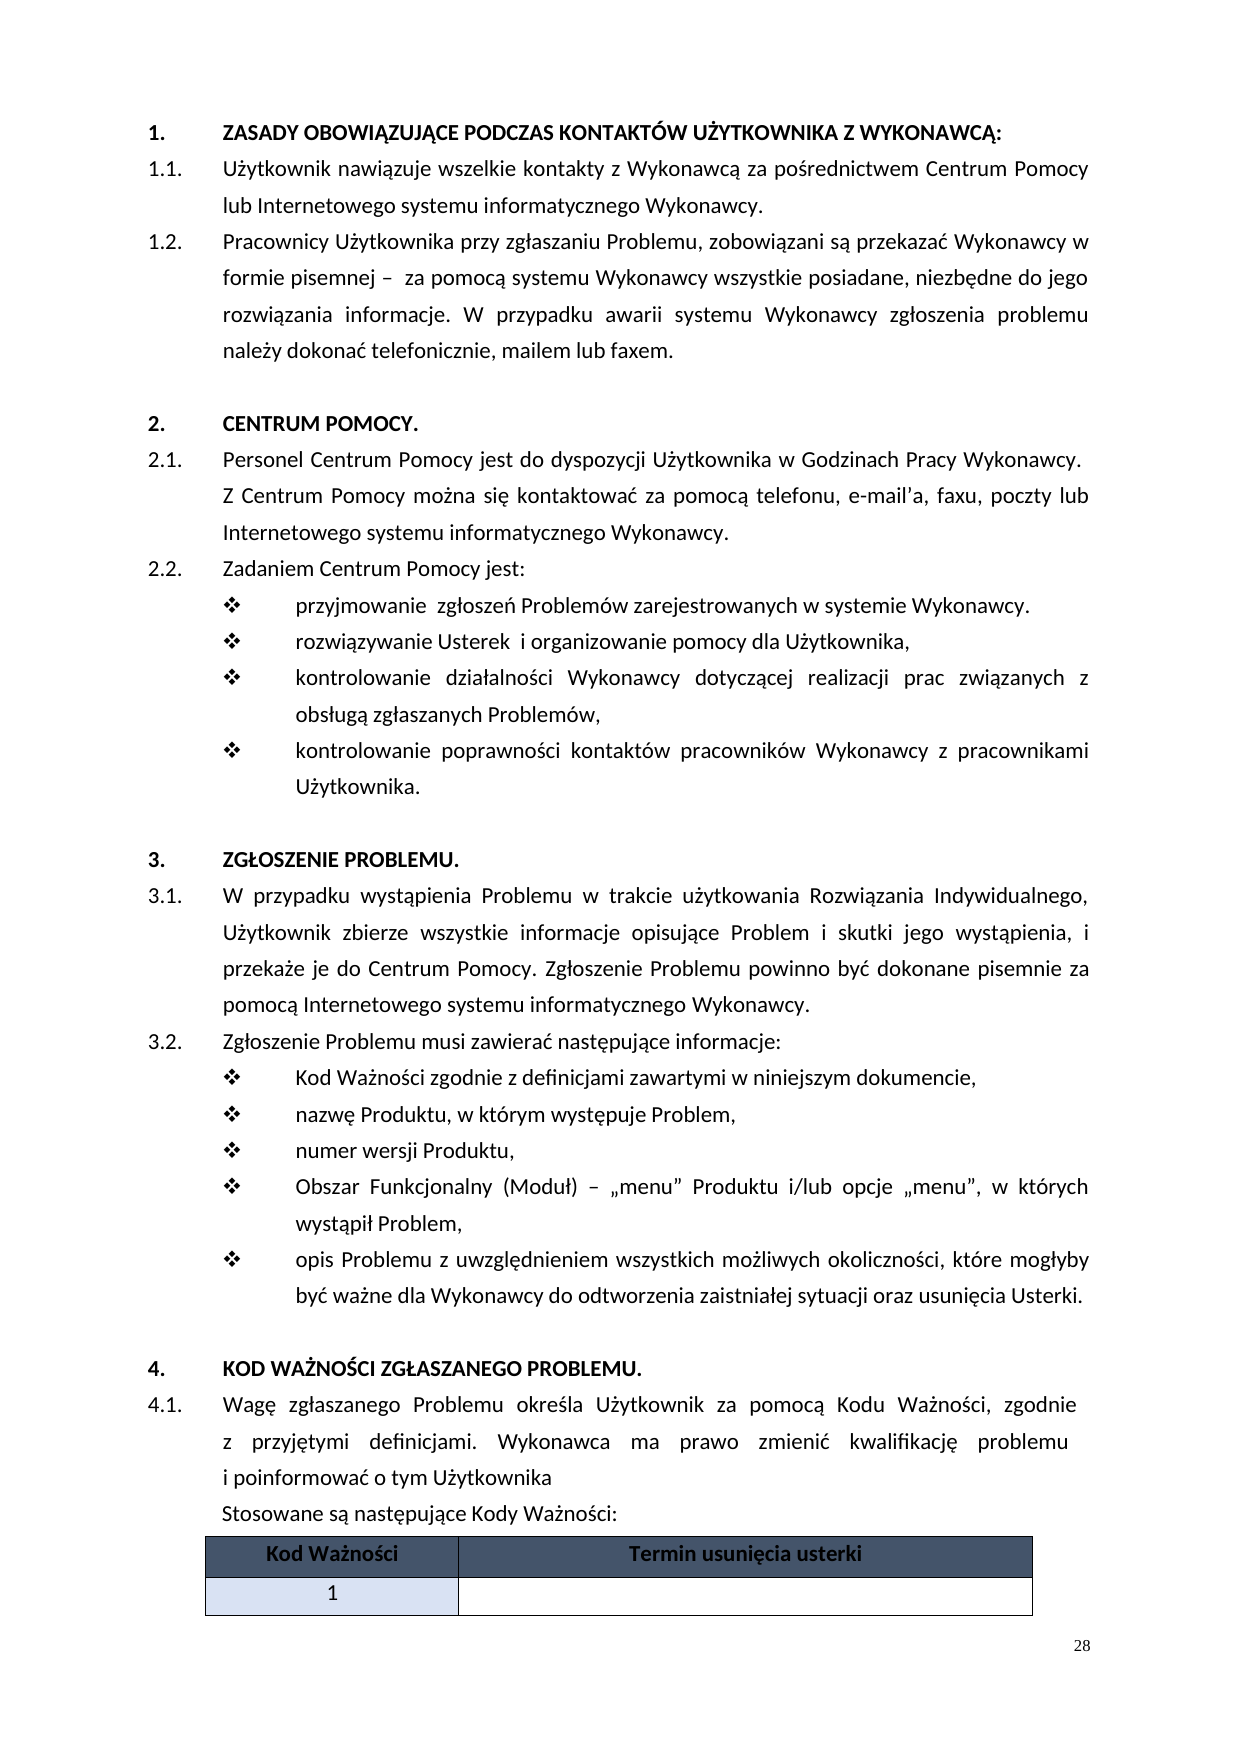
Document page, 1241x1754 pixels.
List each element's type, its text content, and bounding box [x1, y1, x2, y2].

text Zgłoszenie Problemu musi zawierać następujące informacje: [148, 1027, 1090, 1055]
table_cell 1 [206, 1578, 458, 1615]
text Pracownicy Użytkownika przy zgłaszaniu Problemu, zobowiązani są przekazać Wykonawcy w formie pisemnej – za pomocą systemu Wykonawcy wszystkie posiadane, niezbędne do jego rozwiązania informacje. W przypadku awarii systemu Wykonawcy zgłoszenia problemu należy dokonać telefonicznie, mailem lub faxem. [148, 227, 1090, 364]
text Personel Centrum Pomocy jest do dyspozycji Użytkownika w Godzinach Pracy Wykonawcy. Z Centrum Pomocy można się kontaktować za pomocą telefonu, e-mail’a, faxu, poczty lub Internetowego systemu informatycznego Wykonawcy. [148, 445, 1090, 546]
text Zadaniem Centrum Pomocy jest: [148, 554, 1090, 582]
text Użytkownik nawiązuje wszelkie kontakty z Wykonawcą za pośrednictwem Centrum Pomocy lub Internetowego systemu informatycznego Wykonawcy. [148, 154, 1090, 219]
list ZASADY OBOWIĄZUJĄCE PODCZAS KONTAKTÓW UŻYTKOWNIKA Z WYKONAWCĄ: [148, 118, 1090, 146]
table_header Termin usunięcia usterki [459, 1537, 1032, 1577]
list numer wersji Produktu, [222, 1136, 1090, 1164]
list kontrolowanie poprawności kontaktów pracowników Wykonawcy z pracownikami Użytkownika. [222, 736, 1090, 801]
text Stosowane są następujące Kody Ważności: [222, 1499, 1090, 1528]
list kontrolowanie działalności Wykonawcy dotyczącej realizacji prac związanych z obsługą zgłaszanych Problemów, [222, 663, 1090, 728]
list przyjmowanie zgłoszeń Problemów zarejestrowanych w systemie Wykonawcy. [222, 591, 1090, 619]
list opis Problemu z uwzględnieniem wszystkich możliwych okoliczności, które mogłyby być ważne dla Wykonawcy do odtworzenia zaistniałej sytuacji oraz usunięcia Usterki. [222, 1245, 1090, 1309]
text ZGŁOSZENIE PROBLEMU. [148, 845, 1090, 873]
list Obszar Funkcjonalny (Moduł) – „menu” Produktu i/lub opcje „menu”, w których wystąpił Problem, [222, 1172, 1090, 1237]
text Wagę zgłaszanego Problemu określa Użytkownik za pomocą Kodu Ważności, zgodnie z przyjętymi definicjami. Wykonawca ma prawo zmienić kwalifikację problemu i poinformować o tym Użytkownika [148, 1391, 1090, 1491]
table_cell [459, 1578, 1032, 1615]
list rozwiązywanie Usterek i organizowanie pomocy dla Użytkownika, [222, 627, 1090, 655]
list Kod Ważności zgodnie z definicjami zawartymi w niniejszym dokumencie, [222, 1063, 1090, 1091]
text CENTRUM POMOCY. [148, 409, 1090, 437]
text W przypadku wystąpienia Problemu w trakcie użytkowania Rozwiązania Indywidualnego, Użytkownik zbierze wszystkie informacje opisujące Problem i skutki jego wystąpienia, i przekaże je do Centrum Pomocy. Zgłoszenie Problemu powinno być dokonane pisemnie za pomocą Internetowego systemu informatycznego Wykonawcy. [148, 882, 1090, 1019]
table_header Kod Ważności [206, 1537, 458, 1577]
text KOD WAŻNOŚCI ZGŁASZANEGO PROBLEMU. [148, 1354, 1090, 1382]
list nazwę Produktu, w którym występuje Problem, [222, 1100, 1090, 1128]
